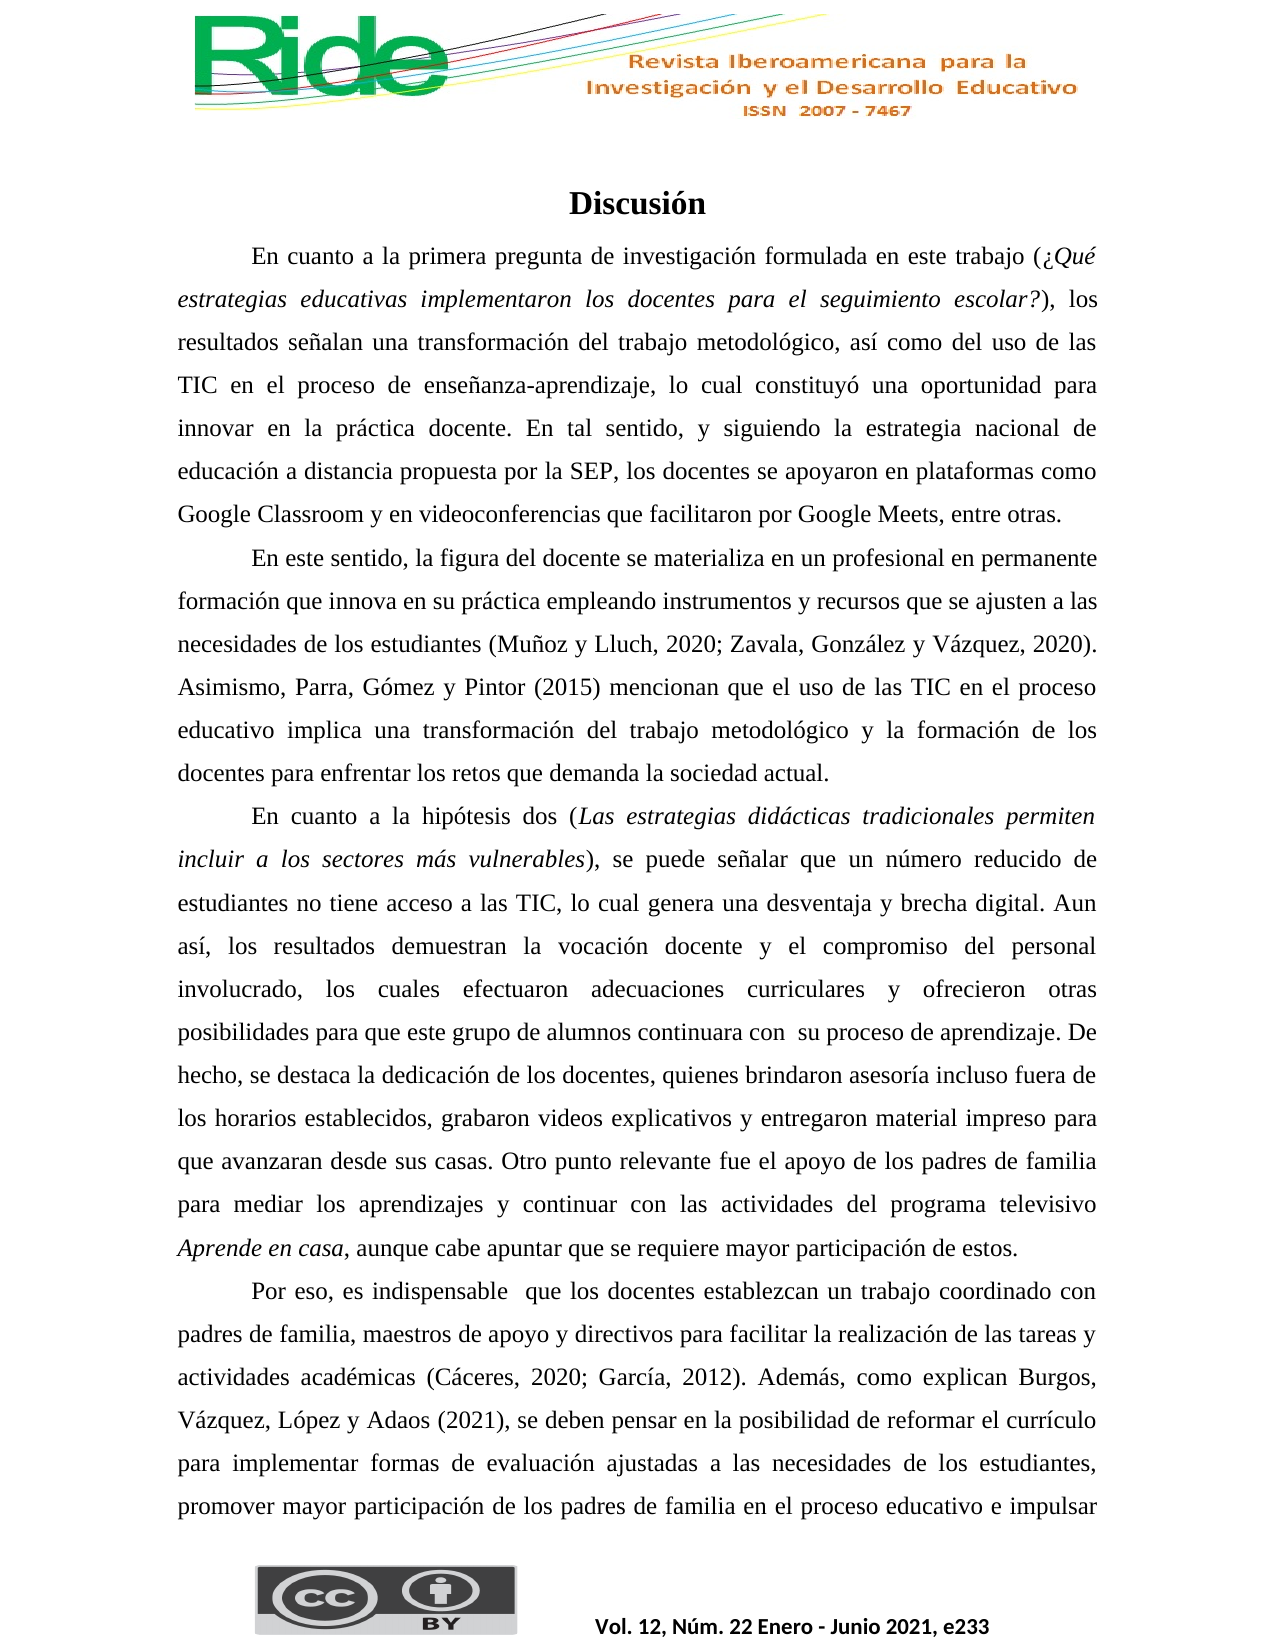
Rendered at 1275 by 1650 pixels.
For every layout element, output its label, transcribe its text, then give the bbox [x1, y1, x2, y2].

text Discusión [177, 183, 1098, 222]
text En cuanto a la primera pregunta de investigación formulada en este trabajo (¿Qué estrategias educativas implementaron los docentes para el seguimiento escolar?), los resultados señalan una transformación del trabajo metodológico, así como del uso de las TIC en el proceso de enseñanza-aprendizaje, lo cual constituyó una oportunidad para innovar en la práctica docente. En tal sentido, y siguiendo la estrategia nacional de educación a distancia propuesta por la SEP, los docentes se apoyaron en plataformas como Google Classroom y en videoconferencias que facilitaron por Google Meets, entre otras. [177, 241, 1098, 528]
picture [254, 1565, 518, 1635]
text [177, 1276, 1098, 1520]
picture [194, 14, 1080, 119]
text En cuanto a la hipótesis dos (Las estrategias didácticas tradicionales permiten incluir a los sectores más vulnerables), se puede señalar que un número reducido de estudiantes no tiene acceso a las TIC, lo cual genera una desventaja y brecha digital. Aun así, los resultados demuestran la vocación docente y el compromiso del personal involucrado, los cuales efectuaron adecuaciones curriculares y ofrecieron otras posibilidades para que este grupo de alumnos continuara con su proceso de aprendizaje. De hecho, se destaca la dedicación de los docentes, quienes brindaron asesoría incluso fuera de los horarios establecidos, grabaron videos explicativos y entregaron material impreso para que avanzaran desde sus casas. Otro punto relevante fue el apoyo de los padres de familia para mediar los aprendizajes y continuar con las actividades del programa televisivo Aprende en casa, aunque cabe apuntar que se requiere mayor participación de estos. [177, 801, 1098, 1261]
text En este sentido, la figura del docente se materializa en un profesional en permanente formación que innova en su práctica empleando instrumentos y recursos que se ajusten a las necesidades de los estudiantes (Muñoz y Lluch, 2020; Zavala, González y Vázquez, 2020). Asimismo, Parra, Gómez y Pintor (2015) mencionan que el uso de las TIC en el proceso educativo implica una transformación del trabajo metodológico y la formación de los docentes para enfrentar los retos que demanda la sociedad actual. [177, 543, 1098, 787]
